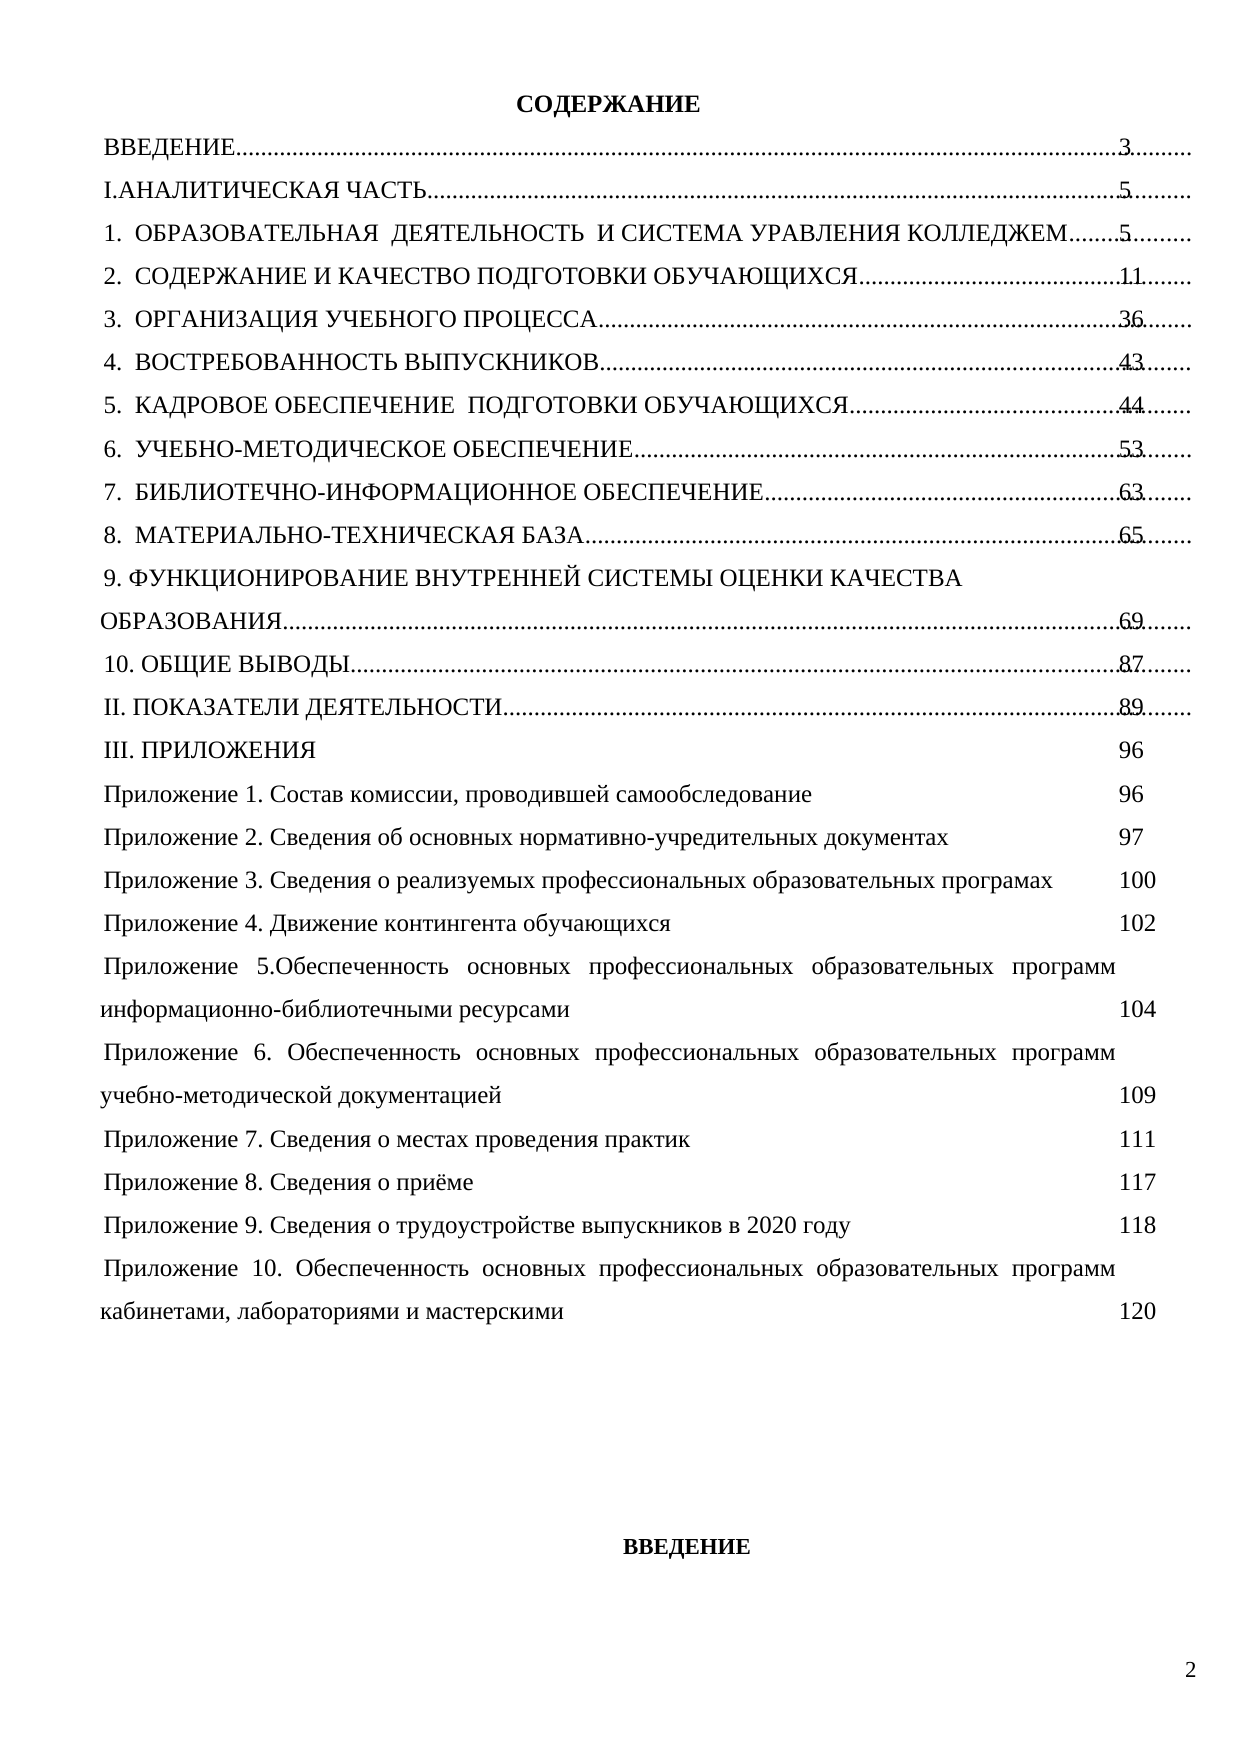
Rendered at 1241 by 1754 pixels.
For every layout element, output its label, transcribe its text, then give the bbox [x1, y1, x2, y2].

table_header СОДЕРЖАНИЕ ВВЕДЕНИЕ I.АНАЛИТИЧЕСКАЯ ЧАСТЬ 1. ОБРАЗОВАТЕЛЬНАЯ ДЕЯТЕЛЬНОСТЬ И СИСТЕМА УРАВЛЕНИЯ КОЛЛЕДЖЕМ 2. СОДЕРЖАНИЕ И КАЧЕСТВО ПОДГОТОВКИ ОБУЧАЮЩИХСЯ 3. ОРГАНИЗАЦИЯ УЧЕБНОГО ПРОЦЕССА 4. ВОСТРЕБОВАННОСТЬ ВЫПУСКНИКОВ 5. КАДРОВОЕ ОБЕСПЕЧЕНИЕ ПОДГОТОВКИ ОБУЧАЮЩИХСЯ 6. УЧЕБНО-МЕТОДИЧЕСКОЕ ОБЕСПЕЧЕНИЕ 7. БИБЛИОТЕЧНО-ИНФОРМАЦИОННОЕ ОБЕСПЕЧЕНИЕ 8. МАТЕРИАЛЬНО-ТЕХНИЧЕСКАЯ БАЗА 9. ФУНКЦИОНИРОВАНИЕ ВНУТРЕННЕЙ СИСТЕМЫ ОЦЕНКИ КАЧЕСТВА ОБРАЗОВАНИЯ 10. ОБЩИЕ ВЫВОДЫ II. ПОКАЗАТЕЛИ ДЕЯТЕЛЬНОСТИ III. ПРИЛОЖЕНИЯ Приложение 1. Состав комиссии, проводившей самообследование Приложение 2. Сведения об основных нормативно-учредительных документах Приложение 3. Сведения о реализуемых профессиональных образовательных програмах Приложение 4. Движение контингента обучающихся Приложение 5.Обеспеченность основных профессиональных образовательных программ информационно-библиотечными ресурсами Приложение 6. Обеспеченность основных профессиональных образовательных программ учебно-методической документацией Приложение 7. Сведения о местах проведения практик Приложение 8. Сведения о приёме Приложение 9. Сведения о трудоустройстве выпускников в 2020 году Приложение 10. Обеспеченность основных профессиональных образовательных программ кабинетами, лабораториями и мастерскими [99, 89, 1118, 1425]
table_header 3 5 5 11 36 43 44 53 63 65 69 87 89 96 96 97 100 102 104 109 111 117 118 120 [1118, 89, 1191, 1425]
text ВВЕДЕНИЕ [177, 1533, 1196, 1559]
